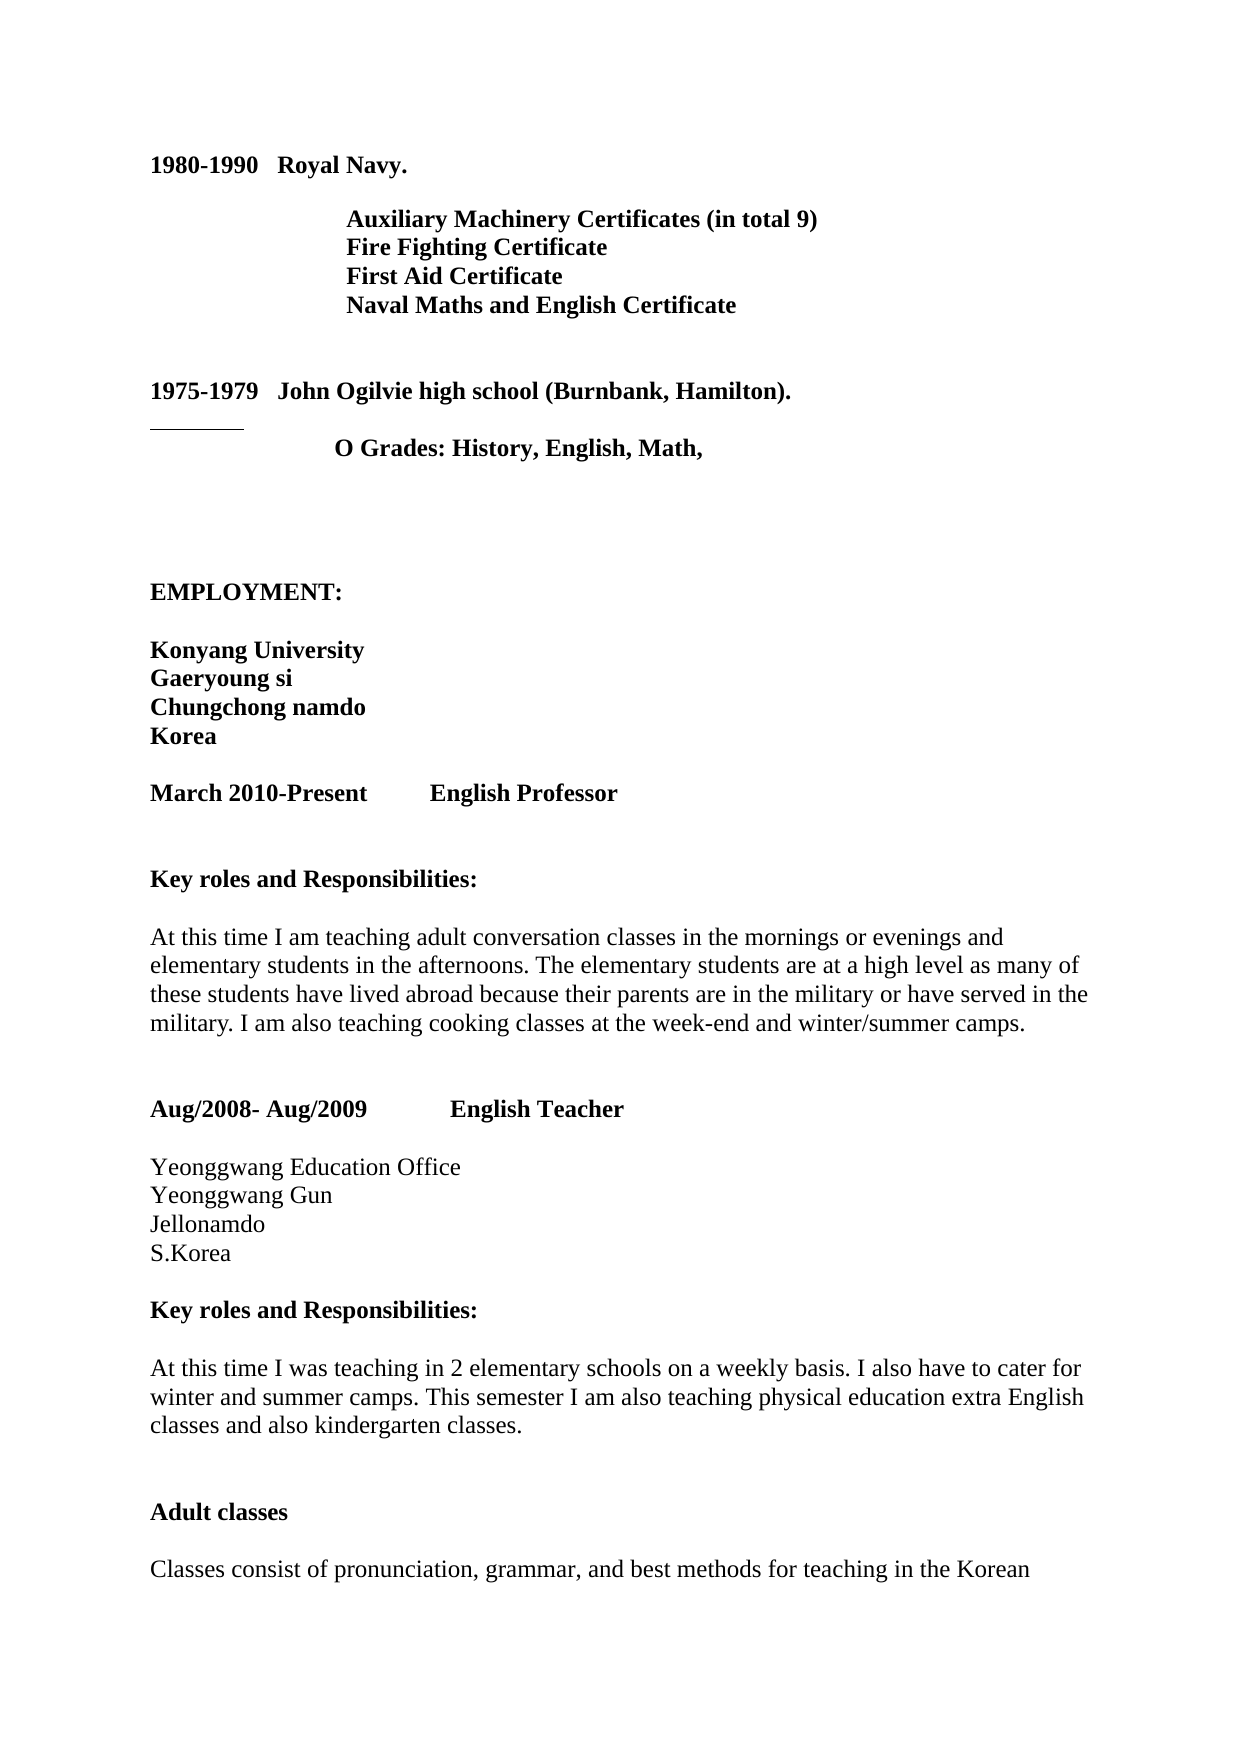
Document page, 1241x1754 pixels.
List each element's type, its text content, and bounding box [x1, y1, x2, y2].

text S.Korea [150, 1238, 1090, 1267]
text 1975-1979 John Ogilvie high school (Burnbank, Hamilton). [150, 376, 1090, 405]
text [150, 1554, 1090, 1583]
text Gaeryoung si [150, 663, 1090, 692]
text Adult classes [150, 1497, 1090, 1526]
text EMPLOYMENT: [150, 577, 1090, 606]
text O Grades: History, English, Math, [150, 433, 1090, 462]
text Naval Maths and English Certificate [150, 290, 1090, 319]
text Key roles and Responsibilities: [150, 864, 1090, 893]
text 1980-1990 Royal Navy. [150, 150, 1090, 179]
text First Aid Certificate [150, 261, 1090, 290]
text At this time I was teaching in 2 elementary schools on a weekly basis. I also have to cater for winter and summer camps. This semester I am also teaching physical education extra English classes and also kindergarten classes. [150, 1353, 1090, 1439]
text Jellonamdo [150, 1209, 1090, 1238]
list Aug/2008- Aug/2009 English Teacher [150, 1094, 1090, 1123]
text Yeonggwang Gun [150, 1181, 1090, 1209]
text Auxiliary Machinery Certificates (in total 9) [150, 204, 1090, 232]
text Korea [150, 721, 1090, 750]
subtitle Key roles and Responsibilities: [150, 1296, 1090, 1324]
text Yeonggwang Education Office [150, 1152, 1090, 1181]
text Chungchong namdo [150, 692, 1090, 721]
text At this time I am teaching adult conversation classes in the mornings or evenings and elementary students in the afternoons. The elementary students are at a high level as many of these students have lived abroad because their parents are in the military or have served in the military. I am also teaching cooking classes at the week-end and winter/summer camps. [150, 922, 1090, 1037]
text March 2010-Present English Professor [150, 778, 1090, 807]
text Konyang University [150, 635, 1090, 663]
text Fire Fighting Certificate [150, 232, 1090, 261]
